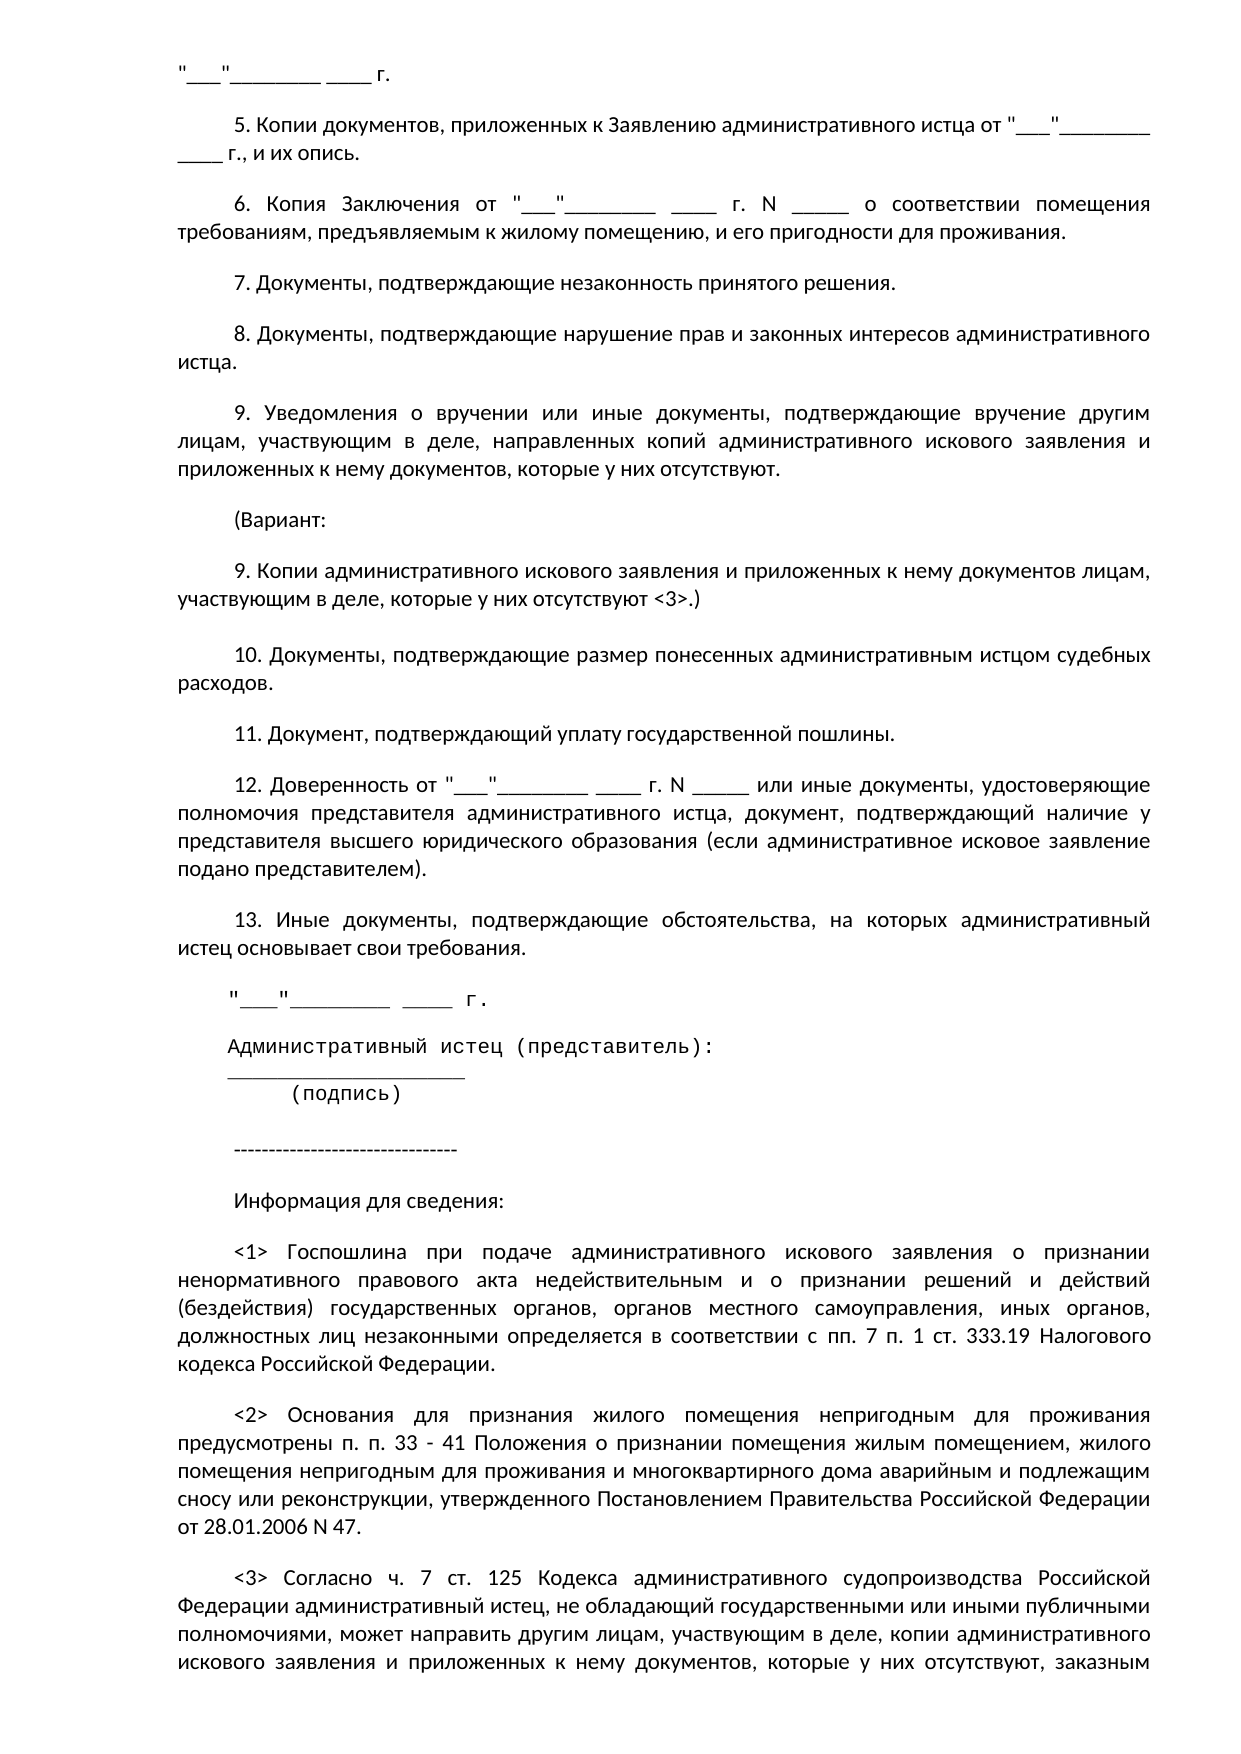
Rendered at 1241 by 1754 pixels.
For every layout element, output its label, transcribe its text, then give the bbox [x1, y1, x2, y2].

text -------------------------------- [177, 1135, 1152, 1163]
text (Вариант: [177, 505, 1152, 533]
text 5. Копии документов, приложенных к Заявлению административного истца от "___"________ ____ г., и их опись. [177, 110, 1152, 166]
text 9. Копии административного искового заявления и приложенных к нему документов лицам, участвующим в деле, которые у них отсутствуют <3>.) [177, 556, 1152, 612]
text "___"________ ____ г. [177, 989, 1152, 1012]
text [177, 59, 1152, 87]
text 12. Доверенность от "___"________ ____ г. N _____ или иные документы, удостоверяющие полномочия представителя административного истца, документ, подтверждающий наличие у представителя высшего юридического образования (если административное исковое заявление подано представителем). [177, 770, 1152, 882]
text 11. Документ, подтверждающий уплату государственной пошлины. [177, 719, 1152, 747]
text 6. Копия Заключения от "___"________ ____ г. N _____ о соответствии помещения требованиям, предъявляемым к жилому помещению, и его пригодности для проживания. [177, 189, 1152, 245]
text Информация для сведения: [177, 1186, 1152, 1214]
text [177, 1563, 1152, 1675]
text 9. Уведомления о вручении или иные документы, подтверждающие вручение другим лицам, участвующим в деле, направленных копий административного искового заявления и приложенных к нему документов, которые у них отсутствуют. [177, 398, 1152, 482]
text 10. Документы, подтверждающие размер понесенных административным истцом судебных расходов. [177, 640, 1152, 696]
text 13. Иные документы, подтверждающие обстоятельства, на которых административный истец основывает свои требования. [177, 905, 1152, 961]
text ___________________ [177, 1060, 1152, 1083]
text <2> Основания для признания жилого помещения непригодным для проживания предусмотрены п. п. 33 - 41 Положения о признании помещения жилым помещением, жилого помещения непригодным для проживания и многоквартирного дома аварийным и подлежащим сносу или реконструкции, утвержденного Постановлением Правительства Российской Федерации от 28.01.2006 N 47. [177, 1400, 1152, 1540]
text Административный истец (представитель): [177, 1036, 1152, 1060]
text 7. Документы, подтверждающие незаконность принятого решения. [177, 268, 1152, 296]
text <1> Госпошлина при подаче административного искового заявления о признании ненормативного правового акта недействительным и о признании решений и действий (бездействия) государственных органов, органов местного самоуправления, иных органов, должностных лиц незаконными определяется в соответствии с пп. 7 п. 1 ст. 333.19 Налогового кодекса Российской Федерации. [177, 1237, 1152, 1377]
text 8. Документы, подтверждающие нарушение прав и законных интересов административного истца. [177, 319, 1152, 375]
text (подпись) [177, 1083, 1152, 1107]
